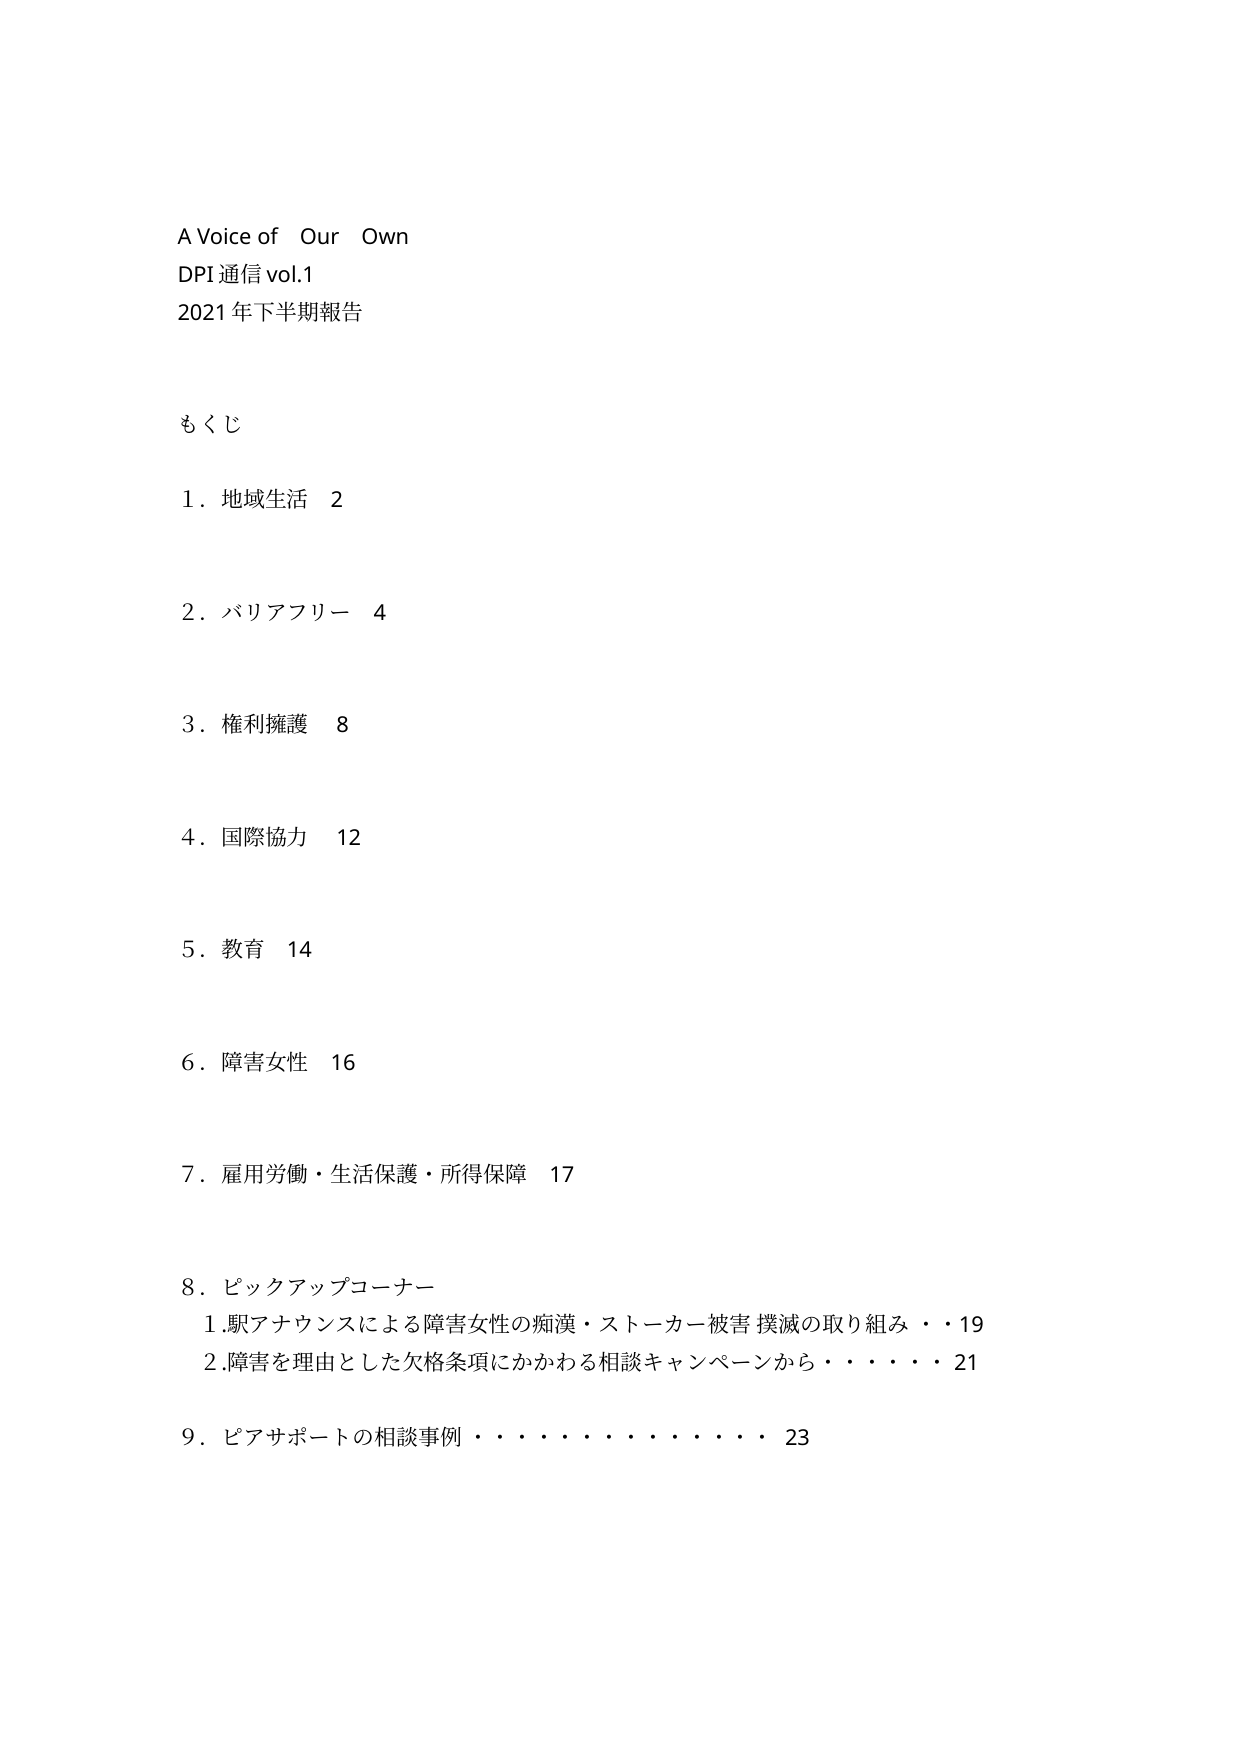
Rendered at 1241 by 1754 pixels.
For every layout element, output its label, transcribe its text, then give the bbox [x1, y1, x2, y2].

text １．地域生活 2 [177, 479, 1063, 517]
text A Voice of Our Own [177, 217, 1063, 254]
text 2021年下半期報告 [177, 292, 1063, 329]
text ２.障害を理由とした欠格条項にかかわる相談キャンペーンから・・・・・・ 21 [177, 1342, 1063, 1379]
text １.駅アナウンスによる障害女性の痴漢・ストーカー被害 撲滅の取り組み ・・19 [177, 1304, 1063, 1342]
text ３．権利擁護 8 [177, 704, 1063, 742]
text もくじ [177, 404, 1063, 442]
text ２．バリアフリー 4 [177, 592, 1063, 629]
text ４．国際協力 12 [177, 817, 1063, 854]
text ５．教育 14 [177, 929, 1063, 967]
text ９．ピアサポートの相談事例 ・・・・・・・・・・・・・・ 23 [177, 1417, 1063, 1454]
text ６．障害女性 16 [177, 1042, 1063, 1079]
text ８．ピックアップコーナー [177, 1267, 1063, 1304]
text DPI通信vol.1 [177, 254, 1063, 292]
text ７．雇用労働・生活保護・所得保障 17 [177, 1154, 1063, 1192]
